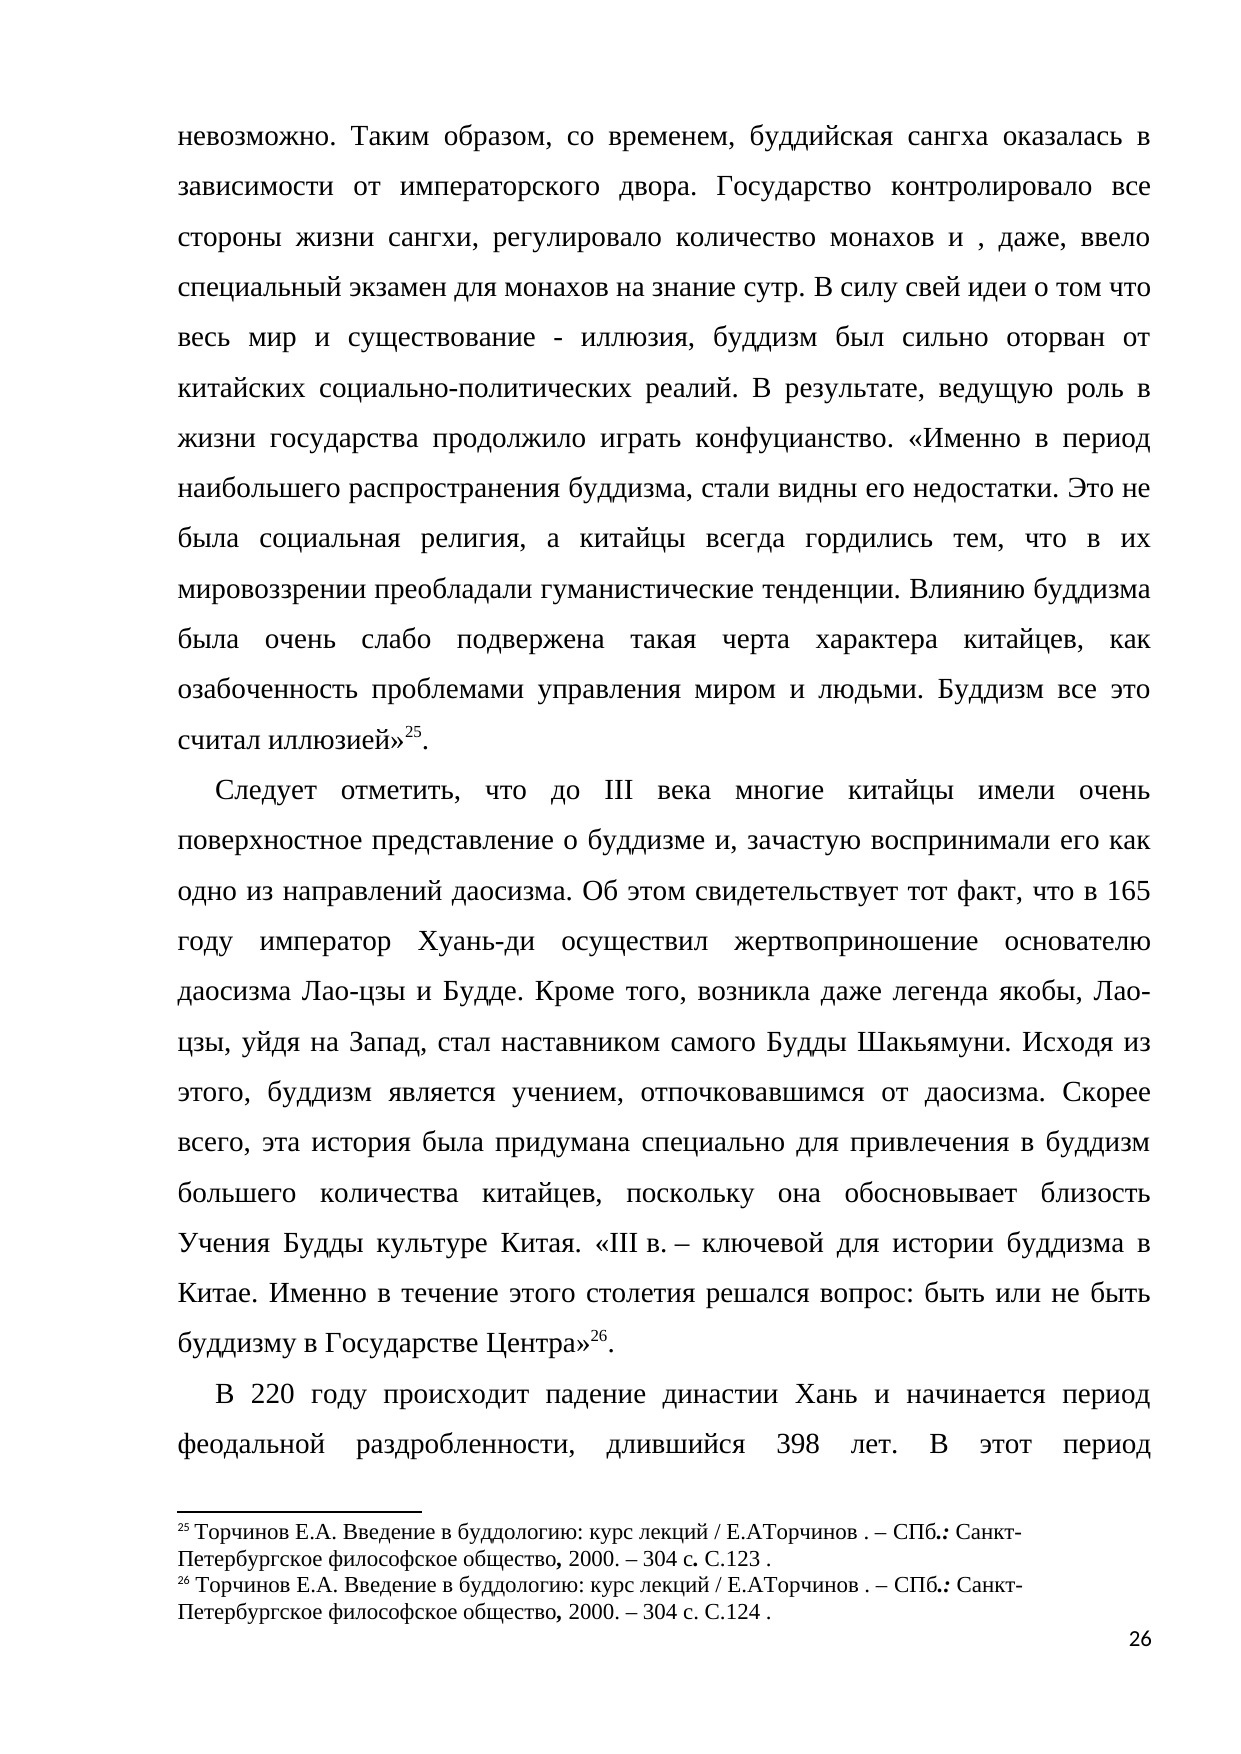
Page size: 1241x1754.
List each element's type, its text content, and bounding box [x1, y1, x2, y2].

text Следует отметить, что до III века многие китайцы имели очень поверхностное представление о буддизме и, зачастую воспринимали его как одно из направлений даосизма. Об этом свидетельствует тот факт, что в 165 году император Хуань-ди осуществил жертвоприношение основателю даосизма Лао-цзы и Будде. Кроме того, возникла даже легенда якобы, Лао-цзы, уйдя на Запад, стал наставником самого Будды Шакьямуни. Исходя из этого, буддизм является учением, отпочковавшимся от даосизма. Скорее всего, эта история была придумана специально для привлечения в буддизм большего количества китайцев, поскольку она обосновывает близость Учения Будды культуре Китая. «III в. – ключевой для истории буддизма в Китае. Именно в течение этого столетия решался вопрос: быть или не быть буддизму в Государстве Центра». [177, 772, 1152, 1359]
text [177, 1376, 1152, 1460]
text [177, 118, 1152, 755]
